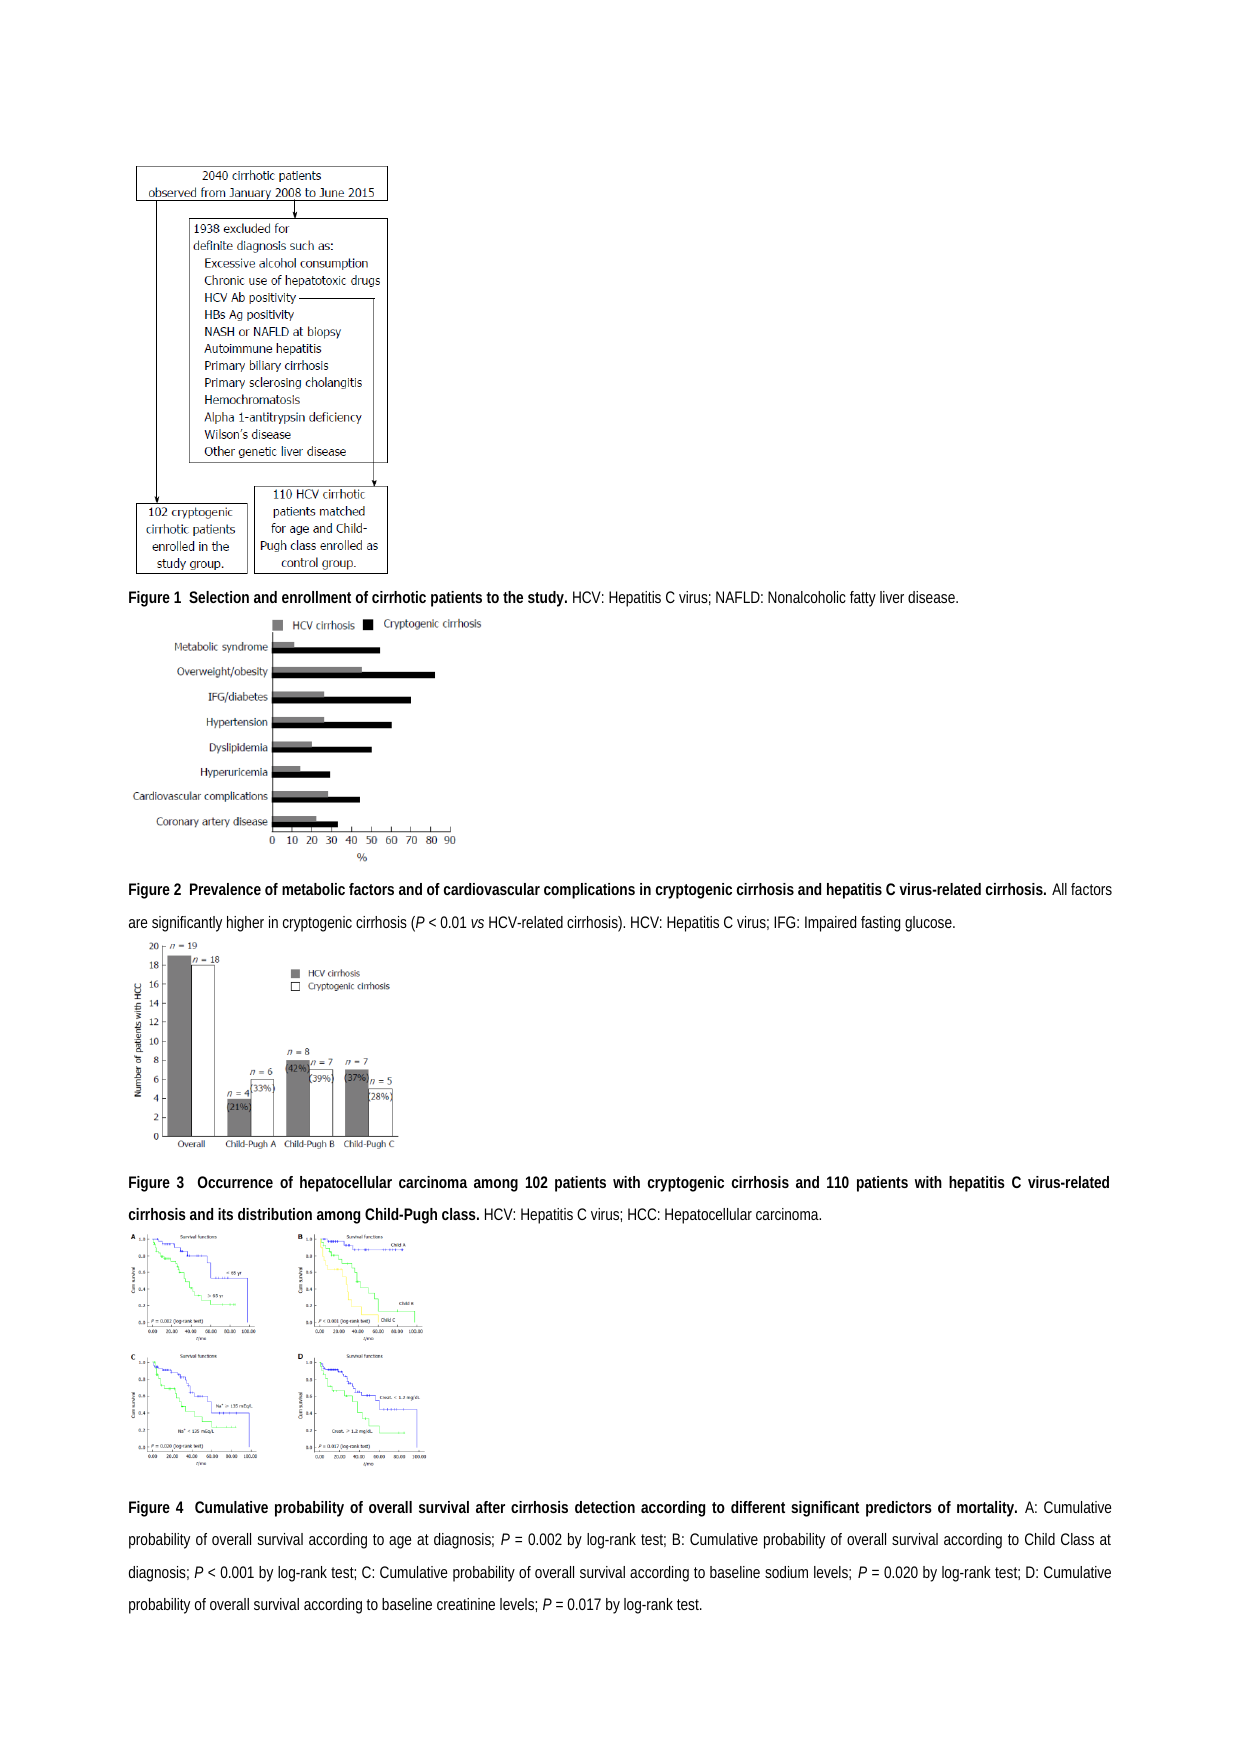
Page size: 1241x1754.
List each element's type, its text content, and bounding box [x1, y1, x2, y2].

text Figure 2 Prevalence of metabolic factors and of cardiovascular complications in cryptogenic cirrhosis and hepatitis C virus-related cirrhosis. All factors are significantly higher in cryptogenic cirrhosis (P < 0.01 vs HCV-related cirrhosis). HCV: Hepatitis C virus; IFG: Impaired fasting glucose. [128, 873, 1112, 938]
picture [128, 938, 403, 1153]
text Figure 4 Cumulative probability of overall survival after cirrhosis detection according to different significant predictors of mortality. A: Cumulative probability of overall survival according to age at diagnosis; P = 0.002 by log-rank test; B: Cumulative probability of overall survival according to Child Class at diagnosis; P < 0.001 by log-rank test; C: Cumulative probability of overall survival according to baseline sodium levels; P = 0.020 by log-rank test; D: Cumulative probability of overall survival according to baseline creatinine levels; P = 0.017 by log-rank test. [128, 1491, 1112, 1621]
picture [128, 1230, 429, 1469]
text Figure 3 Occurrence of hepatocellular carcinoma among 102 patients with cryptogenic cirrhosis and 110 patients with hepatitis C virus-related cirrhosis and its distribution among Child-Pugh class. HCV: Hepatitis C virus; HCC: Hepatocellular carcinoma. [128, 1166, 1112, 1231]
text Figure 1 Selection and enrollment of cirrhotic patients to the study. HCV: Hepatitis C virus; NAFLD: Nonalcoholic fatty liver disease. [128, 581, 1112, 613]
picture [128, 158, 395, 581]
picture [128, 613, 487, 867]
